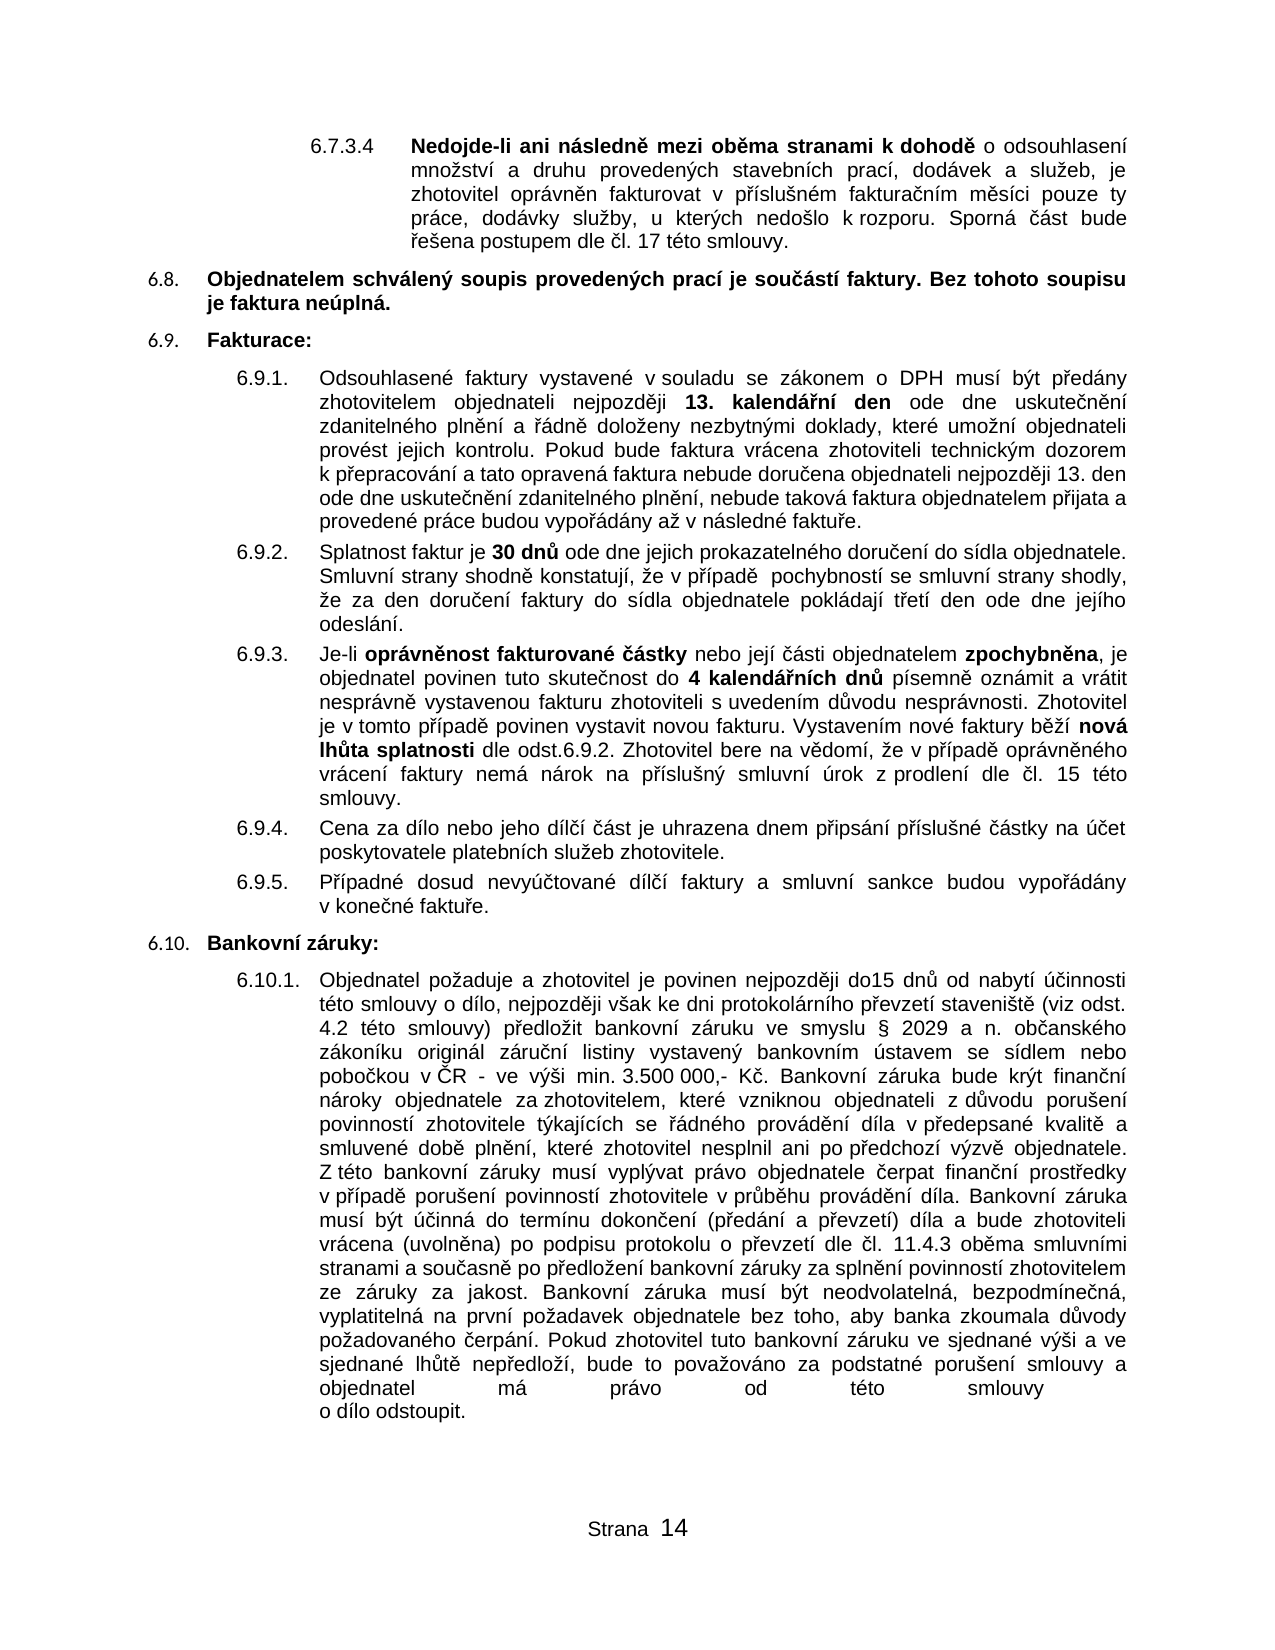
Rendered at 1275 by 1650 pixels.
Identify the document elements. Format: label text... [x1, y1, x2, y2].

text Objednatel požaduje a zhotovitel je povinen nejpozději do15 dnů od nabytí účinnosti této smlouvy o dílo, nejpozději však ke dni protokolárního převzetí staveniště (viz odst. 4.2 této smlouvy) předložit bankovní záruku ve smyslu § 2029 a n. občanského zákoníku originál záruční listiny vystavený bankovním ústavem se sídlem nebo pobočkou v ČR - ve výši min. 3.500 000,- Kč. Bankovní záruka bude krýt finanční nároky objednatele za zhotovitelem, které vzniknou objednateli z důvodu porušení povinností zhotovitele týkajících se řádného provádění díla v předepsané kvalitě a smluvené době plnění, které zhotovitel nesplnil ani po předchozí výzvě objednatele. Z této bankovní záruky musí vyplývat právo objednatele čerpat finanční prostředky v případě porušení povinností zhotovitele v průběhu provádění díla. Bankovní záruka musí být účinná do termínu dokončení (předání a převzetí) díla a bude zhotoviteli vrácena (uvolněna) po podpisu protokolu o převzetí dle čl. 11.4.3 oběma smluvními stranami a současně po předložení bankovní záruky za splnění povinností zhotovitelem ze záruky za jakost. Bankovní záruka musí být neodvolatelná, bezpodmínečná, vyplatitelná na první požadavek objednatele bez toho, aby banka zkoumala důvody požadovaného čerpání. Pokud zhotovitel tuto bankovní záruku ve sjednané výši a ve sjednané lhůtě nepředloží, bude to považováno za podstatné porušení smlouvy a objednatel má právo od této smlouvy o dílo odstoupit. [236, 968, 1127, 1423]
text Případné dosud nevyúčtované dílčí faktury a smluvní sankce budou vypořádány v konečné faktuře. [236, 870, 1127, 918]
text Cena za dílo nebo jeho dílčí část je uhrazena dnem připsání příslušné částky na účet poskytovatele platebních služeb zhotovitele. [236, 816, 1127, 863]
text Objednatelem schválený soupis provedených prací je součástí faktury. Bez tohoto soupisu je faktura neúplná. [148, 266, 1127, 315]
text Fakturace: [148, 328, 1127, 353]
text Je-li oprávněnost fakturované částky nebo její části objednatelem zpochybněna, je objednatel povinen tuto skutečnost do 4 kalendářních dnů písemně oznámit a vrátit nesprávně vystavenou fakturu zhotoviteli s uvedením důvodu nesprávnosti. Zhotovitel je v tomto případě povinen vystavit novou fakturu. Vystavením nové faktury běží nová lhůta splatnosti dle odst.6.9.2. Zhotovitel bere na vědomí, že v případě oprávněného vrácení faktury nemá nárok na příslušný smluvní úrok z prodlení dle čl. 15 této smlouvy. [236, 642, 1127, 809]
text Nedojde-li ani následně mezi oběma stranami k dohodě o odsouhlasení množství a druhu provedených stavebních prací, dodávek a služeb, je zhotovitel oprávněn fakturovat v příslušném fakturačním měsíci pouze ty práce, dodávky služby, u kterých nedošlo k rozporu. Sporná část bude řešena postupem dle čl. 17 této smlouvy. [310, 133, 1127, 253]
text Bankovní záruky: [148, 930, 1127, 956]
text Splatnost faktur je 30 dnů ode dne jejich prokazatelného doručení do sídla objednatele. Smluvní strany shodně konstatují, že v případě pochybností se smluvní strany shodly, že za den doručení faktury do sídla objednatele pokládají třetí den ode dne jejího odeslání. [236, 539, 1127, 635]
text Odsouhlasené faktury vystavené v souladu se zákonem o DPH musí být předány zhotovitelem objednateli nejpozději 13. kalendářní den ode dne uskutečnění zdanitelného plnění a řádně doloženy nezbytnými doklady, které umožní objednateli provést jejich kontrolu. Pokud bude faktura vrácena zhotoviteli technickým dozorem k přepracování a tato opravená faktura nebude doručena objednateli nejpozději 13. den ode dne uskutečnění zdanitelného plnění, nebude taková faktura objednatelem přijata a provedené práce budou vypořádány až v následné faktuře. [236, 366, 1127, 533]
